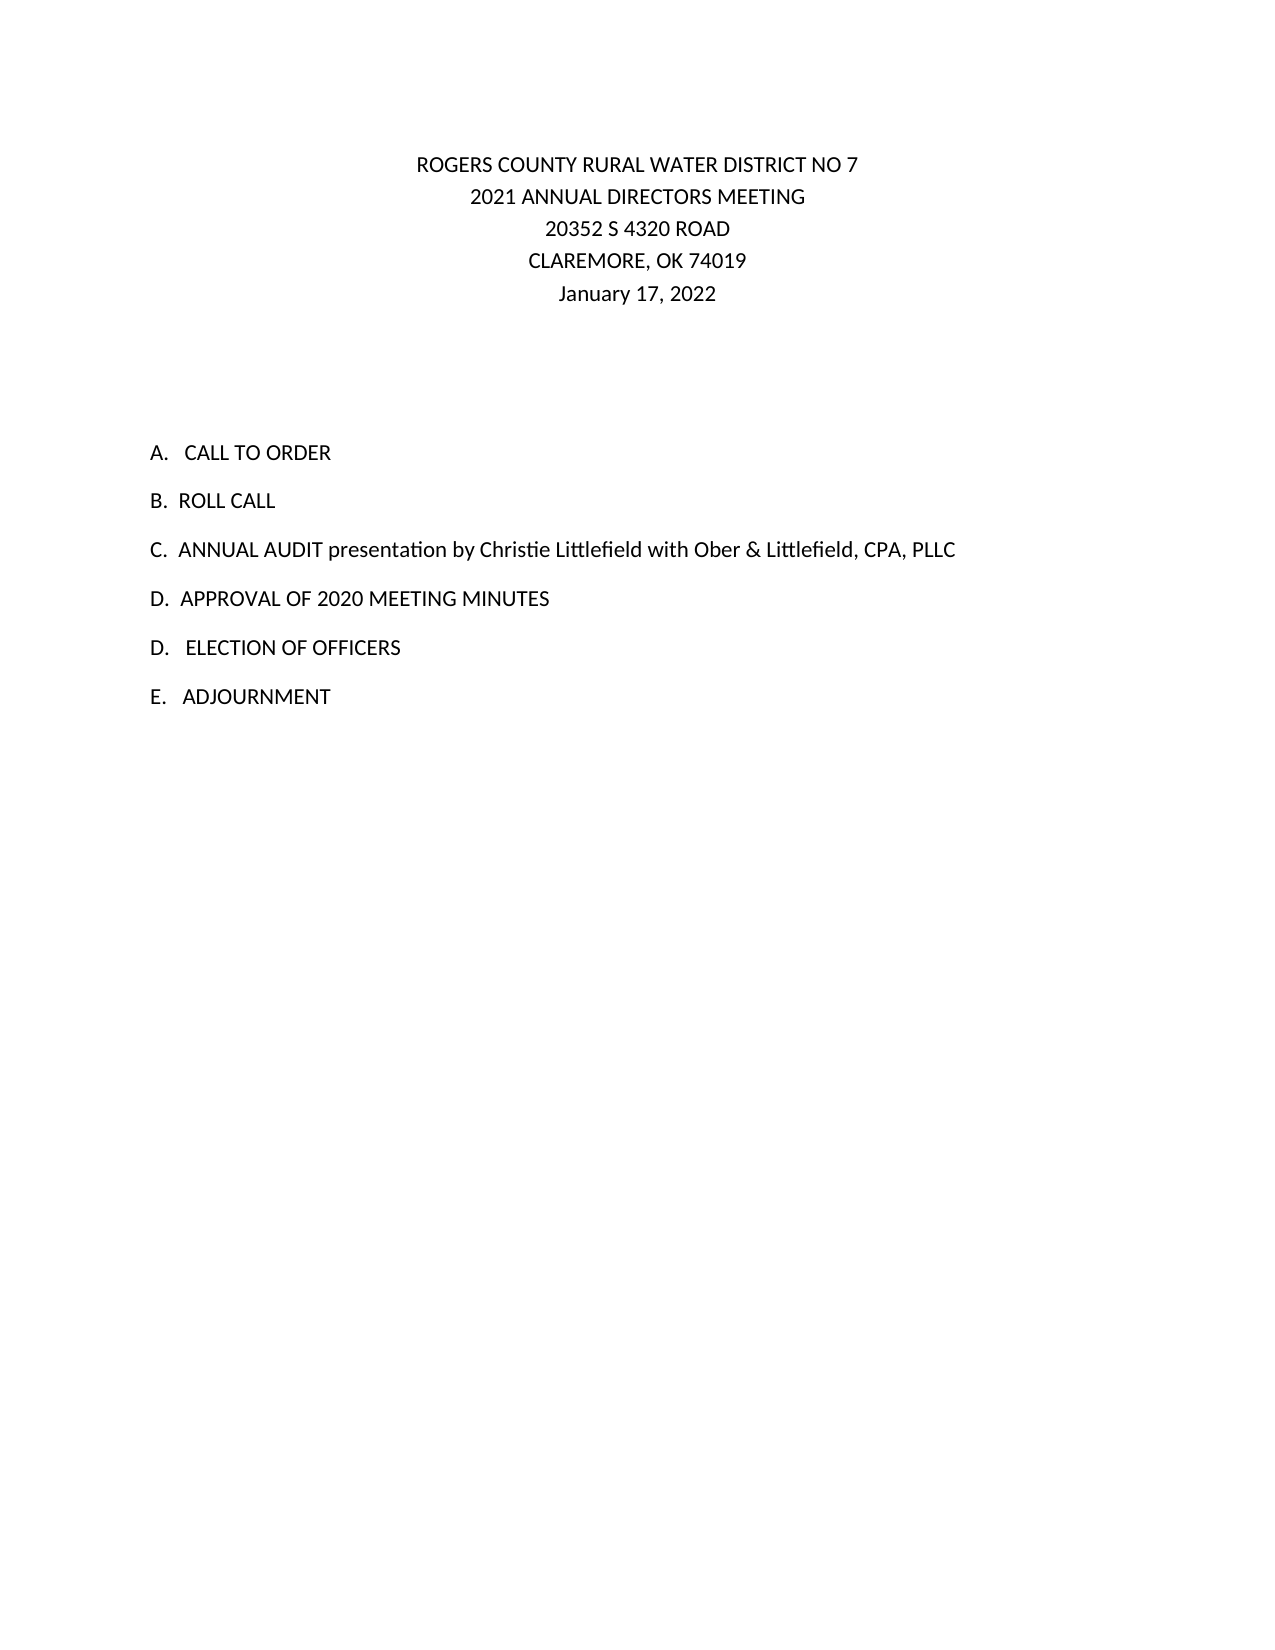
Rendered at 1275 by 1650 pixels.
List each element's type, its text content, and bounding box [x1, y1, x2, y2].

text E. ADJOURNMENT [150, 682, 1125, 710]
text D. ELECTION OF OFFICERS [150, 633, 1125, 661]
text D. APPROVAL OF 2020 MEETING MINUTES [150, 584, 1125, 612]
text ROGERS COUNTY RURAL WATER DISTRICT NO 7 2021 ANNUAL DIRECTORS MEETING 20352 S 4320 ROAD CLAREMORE, OK 74019 January 17, 2022 [150, 150, 1125, 307]
text A. CALL TO ORDER [150, 438, 1125, 466]
text C. ANNUAL AUDIT presentation by Christie Littlefield with Ober & Littlefield, CPA, PLLC [150, 536, 1125, 563]
text B. ROLL CALL [150, 487, 1125, 515]
